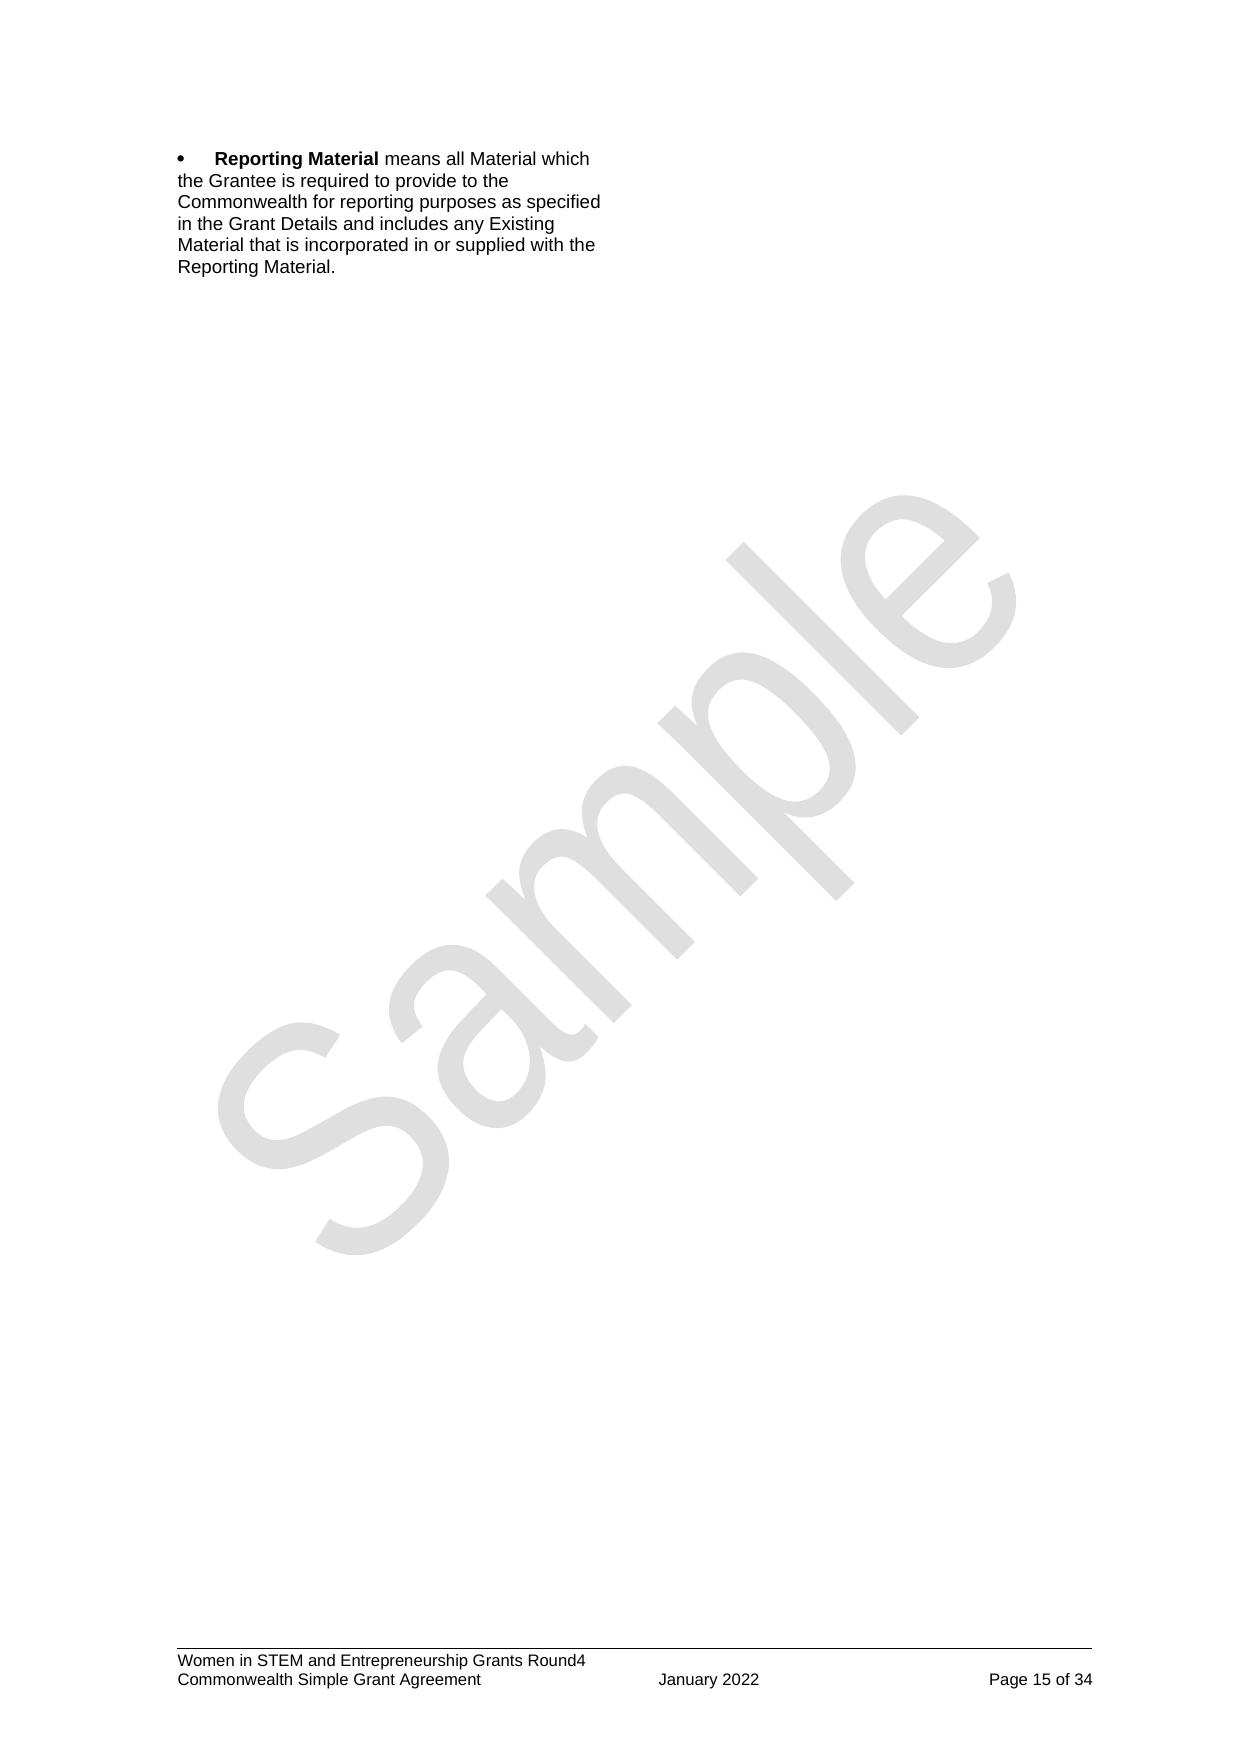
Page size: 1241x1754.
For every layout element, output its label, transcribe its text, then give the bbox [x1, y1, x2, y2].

list Reporting Material means all Material which the Grantee is required to provide to the Commonwealth for reporting purposes as specified in the Grant Details and includes any Existing Material that is incorporated in or supplied with the Reporting Material. [177, 148, 620, 277]
